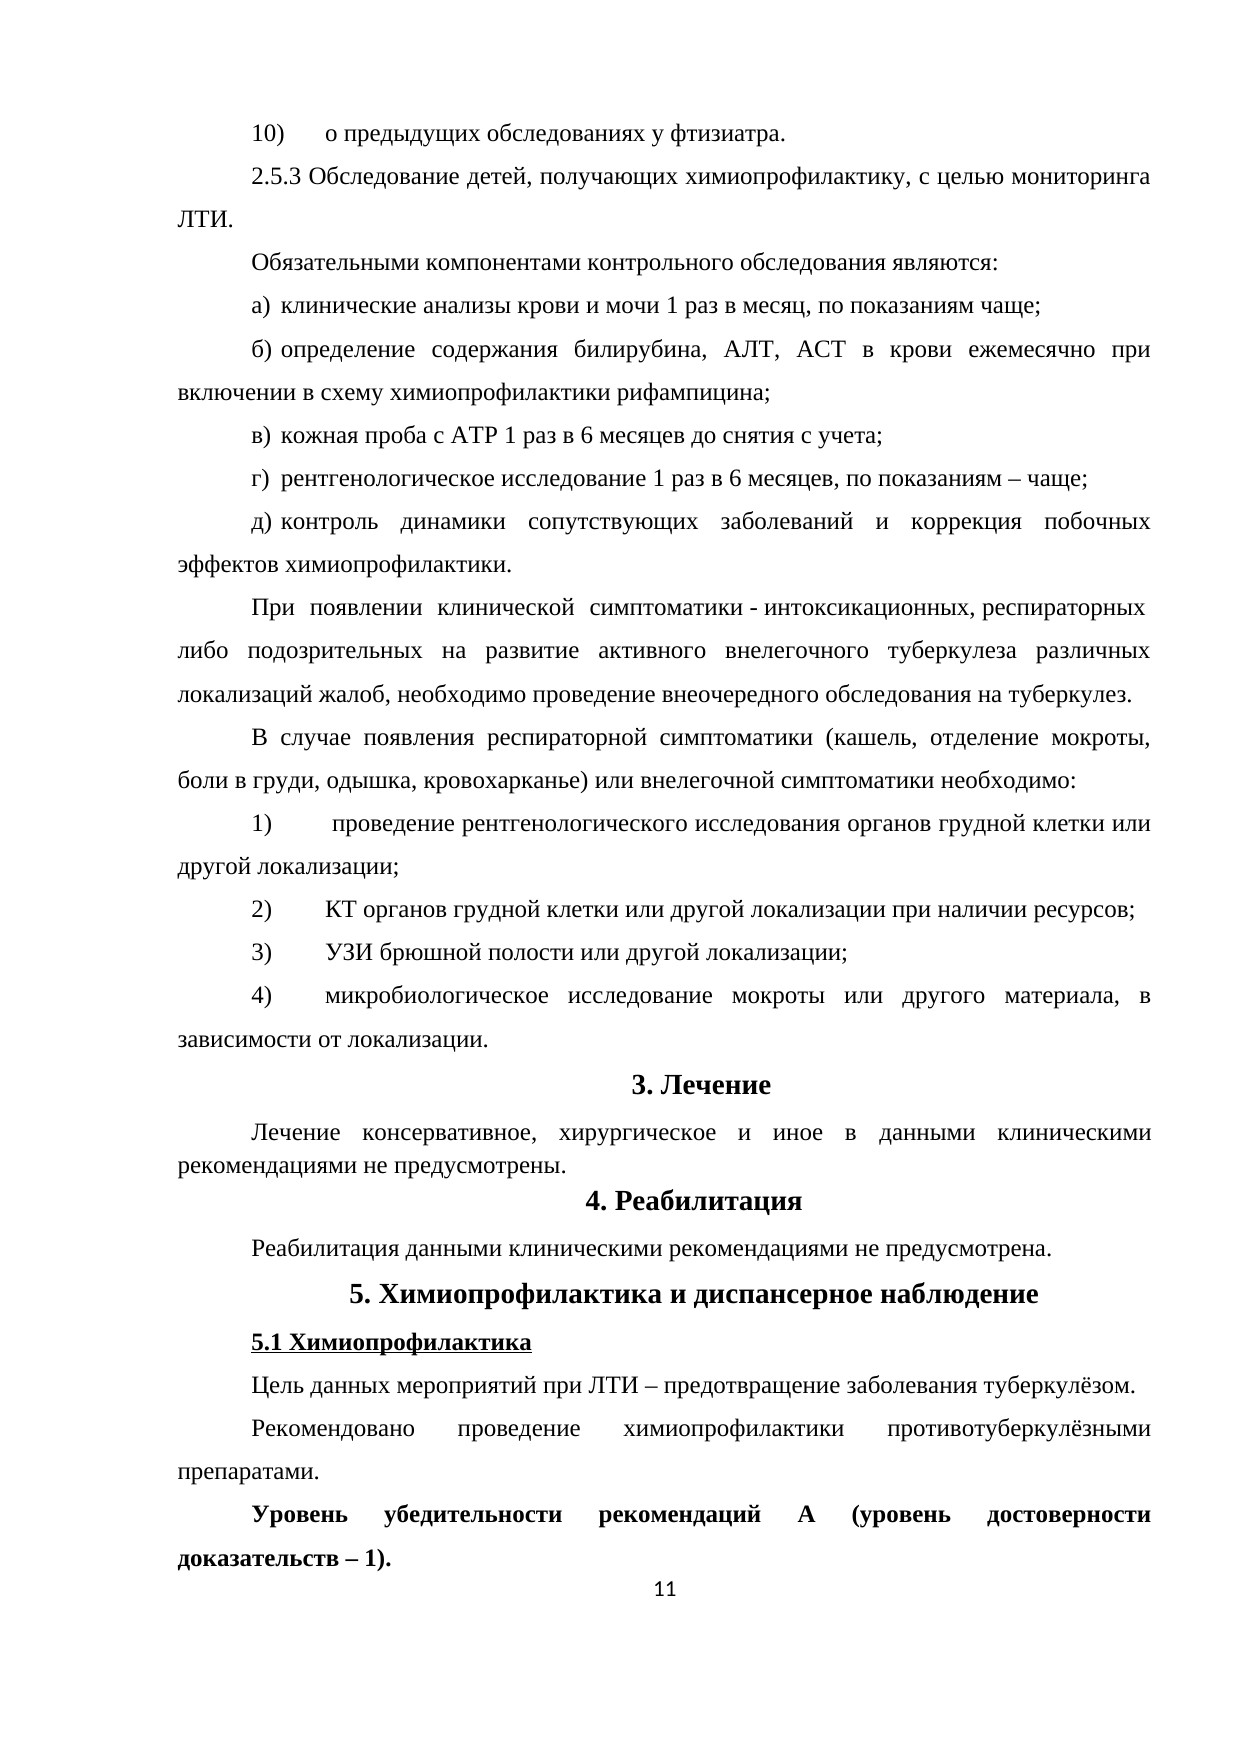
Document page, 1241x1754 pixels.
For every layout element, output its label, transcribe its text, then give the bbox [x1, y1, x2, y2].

list микробиологическое исследование мокроты или другого материала, в зависимости от локализации. [177, 981, 1152, 1052]
list В случае появления респираторной симптоматики (кашель, отделение мокроты, боли в груди, одышка, кровохарканье) или внелегочной симптоматики необходимо: [177, 722, 1152, 794]
text При появлении клинической симптоматики - интоксикационных, респираторных либо подозрительных на развитие активного внелегочного туберкулеза различных локализаций жалоб, необходимо проведение внеочередного обследования на туберкулез. [177, 592, 1152, 707]
list Цель данных мероприятий при ЛТИ – предотвращение заболевания туберкулёзом. [177, 1370, 1152, 1399]
list рентгенологическое исследование 1 раз в 6 месяцев, по показаниям – чаще; [177, 463, 1152, 492]
text Уровень убедительности рекомендаций А (уровень достоверности доказательств – 1). [177, 1499, 1152, 1571]
list Рекомендовано проведение химиопрофилактики противотуберкулёзными препаратами. [177, 1413, 1152, 1485]
list проведение рентгенологического исследования органов грудной клетки или другой локализации; [177, 808, 1152, 880]
list клинические анализы крови и мочи 1 раз в месяц, по показаниям чаще; [177, 291, 1152, 319]
subtitle 3. Лечение [177, 1067, 1152, 1100]
subtitle 4. Реабилитация [177, 1183, 1152, 1217]
list УЗИ брюшной полости или другой локализации; [177, 937, 1152, 966]
subtitle 5. Химиопрофилактика и диспансерное наблюдение [177, 1277, 1152, 1310]
list кожная проба с АТР 1 раз в 6 месяцев до снятия с учета; [177, 420, 1152, 449]
list 5.1 Химиопрофилактика [177, 1327, 1152, 1356]
text 2.5.3 Обследование детей, получающих химиопрофилактику, с целью мониторинга ЛТИ. [177, 161, 1152, 233]
text Реабилитация данными клиническими рекомендациями не предусмотрена. [177, 1233, 1152, 1262]
list определение содержания билирубина, АЛТ, АСТ в крови ежемесячно при включении в схему химиопрофилактики рифампицина; [177, 334, 1152, 406]
text Лечение консервативное, хирургическое и иное в данными клиническими рекомендациями не предусмотрены. [177, 1117, 1152, 1179]
list о предыдущих обследованиях у фтизиатра. [177, 118, 1152, 147]
list контроль динамики сопутствующих заболеваний и коррекция побочных эффектов химиопрофилактики. [177, 506, 1152, 578]
list КТ органов грудной клетки или другой локализации при наличии ресурсов; [177, 894, 1152, 923]
text Обязательными компонентами контрольного обследования являются: [177, 247, 1152, 276]
